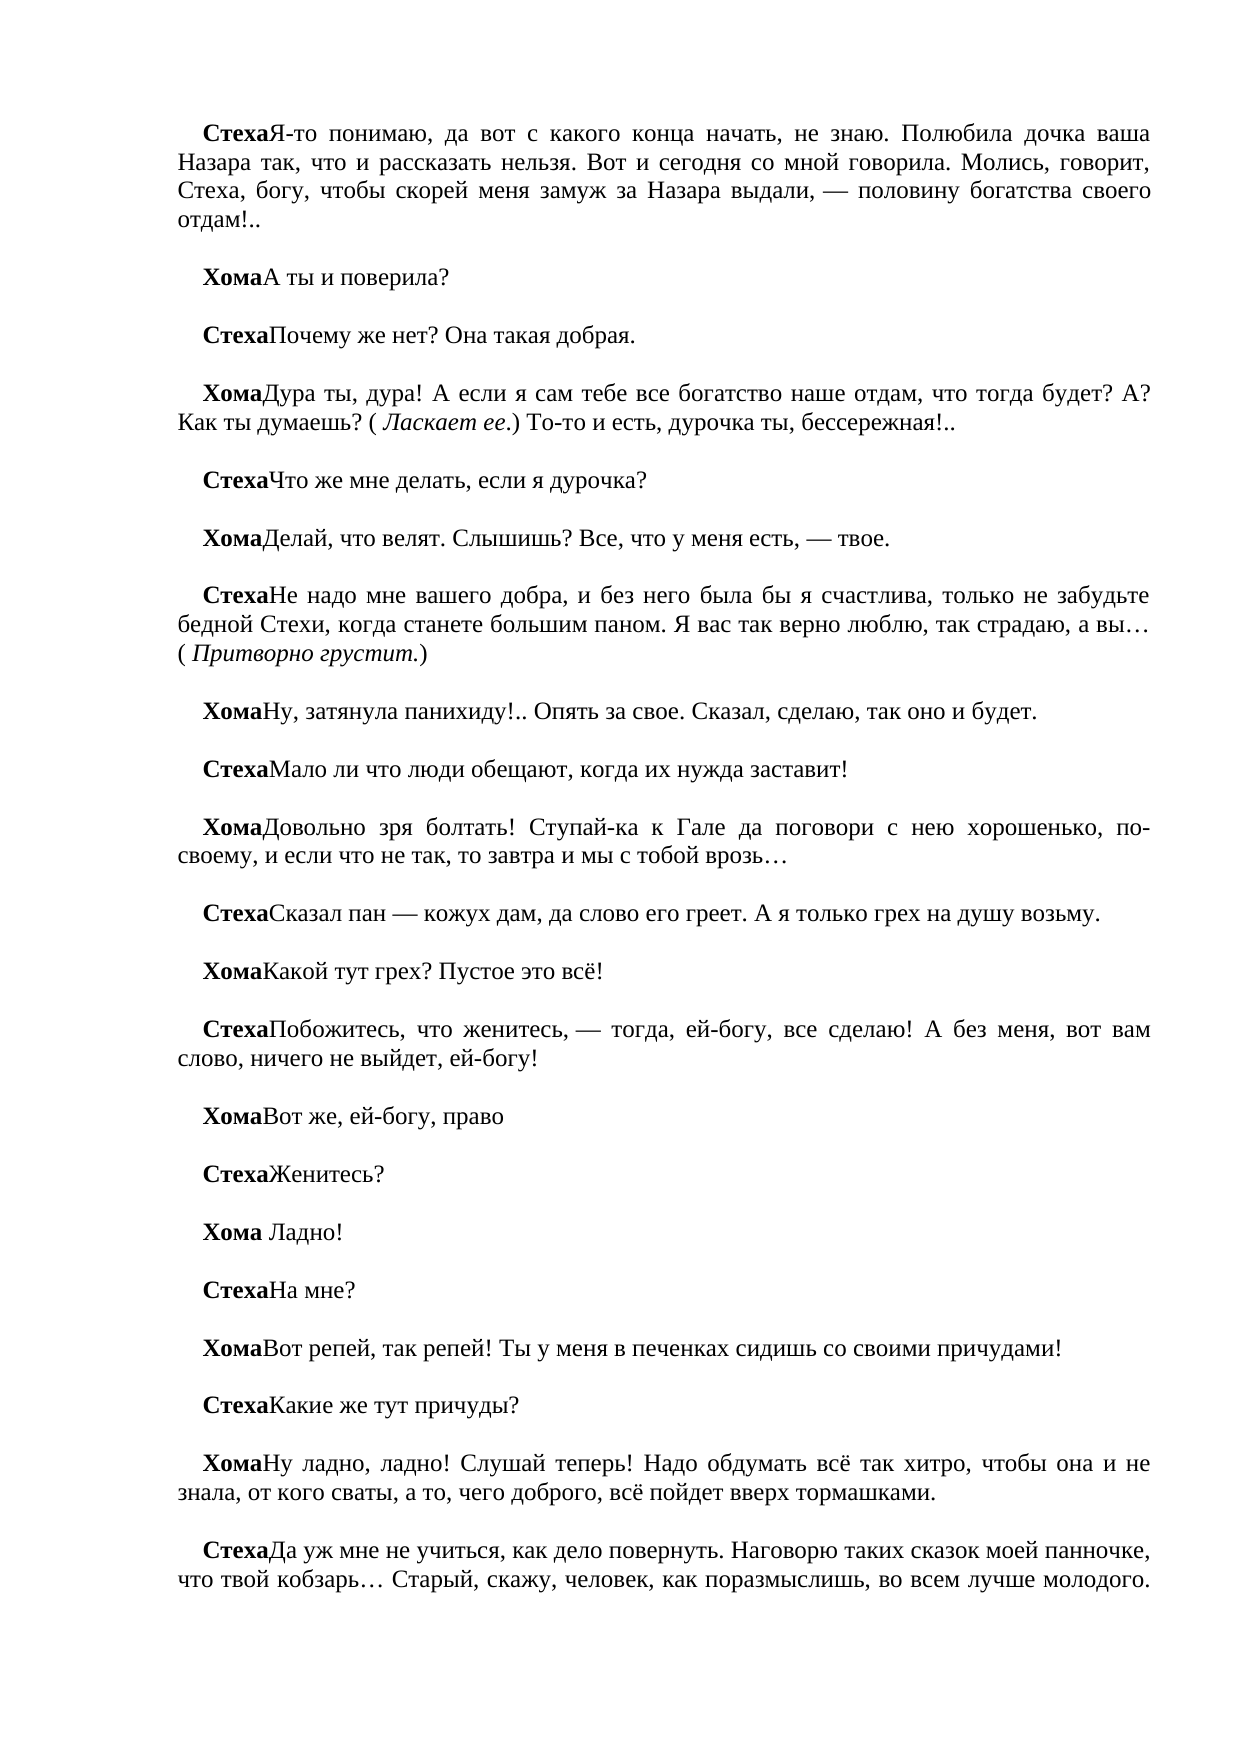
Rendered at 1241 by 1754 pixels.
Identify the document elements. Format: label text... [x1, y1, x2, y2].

text XомаВот репей, так репей! Ты у меня в печенках сидишь со своими причудами! [177, 1333, 1152, 1361]
text XомаНу, затянула панихиду!.. Опять за свое. Сказал, сделаю, так оно и будет. [177, 696, 1152, 725]
text СтехаНе надо мне вашего добра, и без него была бы я счастлива, только не забудьте бедной Стехи, когда станете большим паном. Я вас так верно люблю, так страдаю, а вы… ( Притворно грустит.) [177, 581, 1152, 667]
text СтехаЧто же мне делать, если я дурочка? [177, 465, 1152, 493]
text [177, 1535, 1152, 1593]
text XомаДура ты, дура! А если я сам тебе все богатство наше отдам, что тогда будет? А? Как ты думаешь? ( Ласкает ее.) То-то и есть, дурочка ты, бессережная!.. [177, 378, 1152, 436]
text XомаДовольно зря болтать! Ступай-ка к Гале да поговори с нею хорошенько, по-своему, и если что не так, то завтра и мы с тобой врозь… [177, 812, 1152, 869]
text XомаКакой тут грех? Пустое это всё! [177, 956, 1152, 985]
text ХомаА ты и поверила? [177, 262, 1152, 291]
text СтехаКакие же тут причуды? [177, 1391, 1152, 1419]
text XомаНу ладно, ладно! Слушай теперь! Надо обдумать всё так хитро, чтобы она и не знала, от кого сваты, а то, чего доброго, всё пойдет вверх тормашками. [177, 1448, 1152, 1506]
text XомаДелай, что велят. Слышишь? Все, что у меня есть, — твое. [177, 523, 1152, 551]
text СтехаМало ли что люди обещают, когда их нужда заставит! [177, 754, 1152, 783]
text XомаВот же, ей-богу, право [177, 1101, 1152, 1130]
text СтехаПобожитесь, что женитесь, — тогда, ей-богу, все сделаю! А без меня, вот вам слово, ничего не выйдет, ей-богу! [177, 1014, 1152, 1072]
text СтехаПочему же нет? Она такая добрая. [177, 320, 1152, 349]
text СтехаНа мне? [177, 1275, 1152, 1303]
text СтехаСказал пан — кожух дам, да слово его греет. А я только грех на душу возьму. [177, 898, 1152, 927]
text СтехаЯ-то понимаю, да вот с какого конца начать, не знаю. Полюбила дочка ваша Назара так, что и рассказать нельзя. Вот и сегодня со мной говорила. Молись, говорит, Стеха, богу, чтобы скорей меня замуж за Назара выдали, — половину богатства своего отдам!.. [177, 118, 1152, 233]
text СтехаЖенитесь? [177, 1159, 1152, 1188]
text Xома Ладно! [177, 1217, 1152, 1246]
